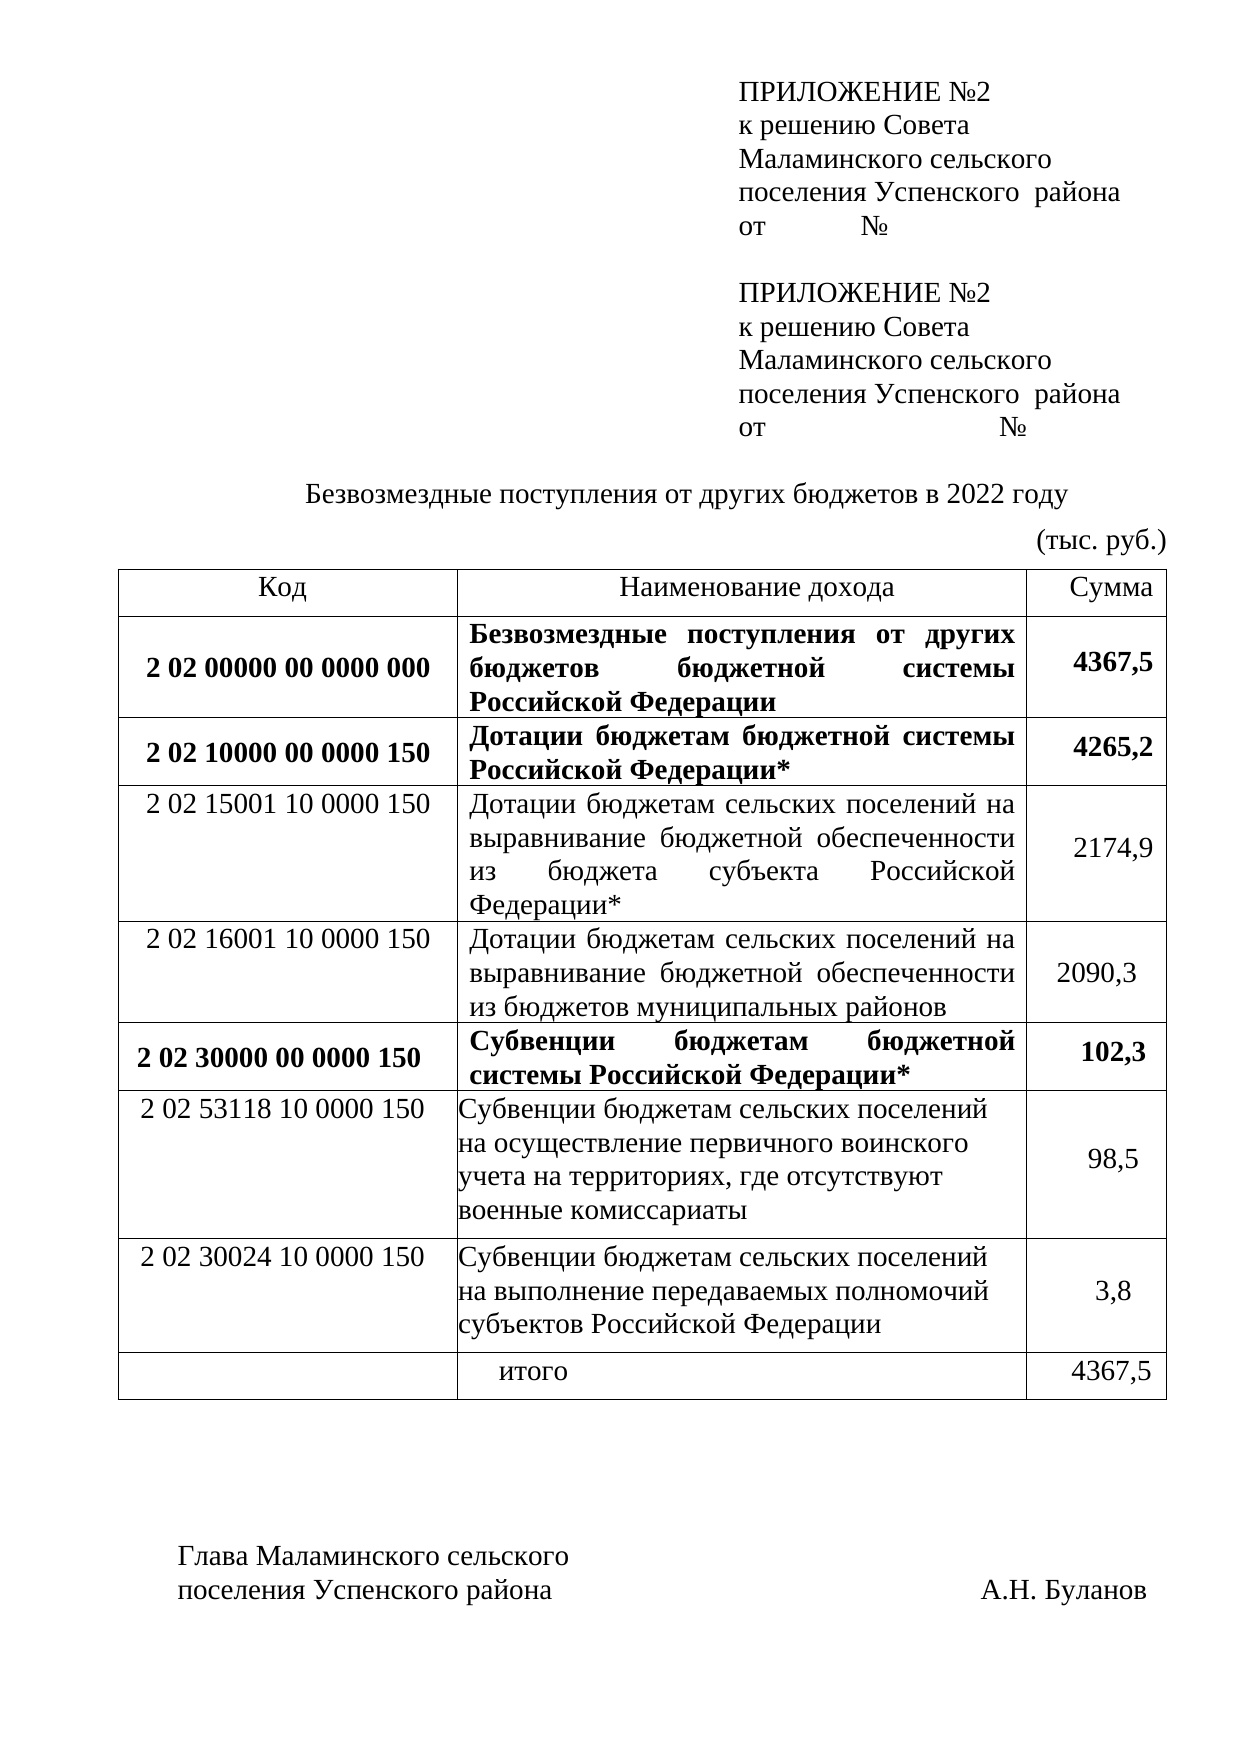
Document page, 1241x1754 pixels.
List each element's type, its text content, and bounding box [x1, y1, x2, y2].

table_cell 2 02 30000 00 0000 150 [119, 1023, 457, 1090]
table_header Наименование дохода [458, 570, 1026, 616]
text от № [738, 208, 1167, 242]
table_cell 2 02 16001 10 0000 150 [119, 922, 457, 1022]
text к решению Совета Маламинского сельского [738, 309, 1167, 376]
table_cell 102,3 [1027, 1023, 1166, 1090]
table_cell 4367,5 [1027, 617, 1166, 717]
table_cell 4265,2 [1027, 718, 1166, 785]
table_header Код [119, 570, 457, 616]
table_cell Субвенции бюджетам сельских поселений на осуществление первичного воинского учета на территориях, где отсутствуют военные комиссариаты [458, 1091, 1026, 1238]
table_cell Дотации бюджетам сельских поселений на выравнивание бюджетной обеспеченности из бюджета субъекта Российской Федерации* [458, 786, 1026, 921]
table_cell Субвенции бюджетам сельских поселений на выполнение передаваемых полномочий субъектов Российской Федерации [458, 1239, 1026, 1352]
table_cell 3,8 [1027, 1239, 1166, 1352]
text поселения Успенского района А.Н. Буланов [177, 1572, 1167, 1606]
table_cell 4367,5 [1027, 1353, 1166, 1399]
text (тыс. руб.) [207, 522, 1167, 556]
table_cell 2090,3 [1027, 922, 1166, 1022]
table_cell 2 02 15001 10 0000 150 [119, 786, 457, 921]
table_header Сумма [1027, 570, 1166, 616]
text от № [738, 409, 1167, 443]
text Глава Маламинского сельского [177, 1538, 1167, 1572]
table_cell 2 02 10000 00 0000 150 [119, 718, 457, 785]
table_cell Безвозмездные поступления от других бюджетов бюджетной системы Российской Федерации [458, 617, 1026, 717]
text Безвозмездные поступления от других бюджетов в 2022 году [207, 476, 1167, 510]
text поселения Успенского района [738, 376, 1167, 409]
table_cell Дотации бюджетам сельских поселений на выравнивание бюджетной обеспеченности из бюджетов муниципальных районов [458, 922, 1026, 1022]
table_cell Дотации бюджетам бюджетной системы Российской Федерации* [458, 718, 1026, 785]
table_cell 2 02 53118 10 0000 150 [119, 1091, 457, 1238]
text ПРИЛОЖЕНИЕ №2 [738, 74, 1167, 107]
table_cell итого [458, 1353, 1026, 1399]
table_cell [119, 1353, 457, 1399]
table_cell 2 02 00000 00 0000 000 [119, 617, 457, 717]
table_cell 98,5 [1027, 1091, 1166, 1238]
text ПРИЛОЖЕНИЕ №2 [738, 275, 1167, 309]
text к решению Совета Маламинского сельского [738, 107, 1167, 174]
table_cell Субвенции бюджетам бюджетной системы Российской Федерации* [458, 1023, 1026, 1090]
table_cell 2 02 30024 10 0000 150 [119, 1239, 457, 1352]
table_cell 2174,9 [1027, 786, 1166, 921]
text поселения Успенского района [738, 174, 1167, 208]
